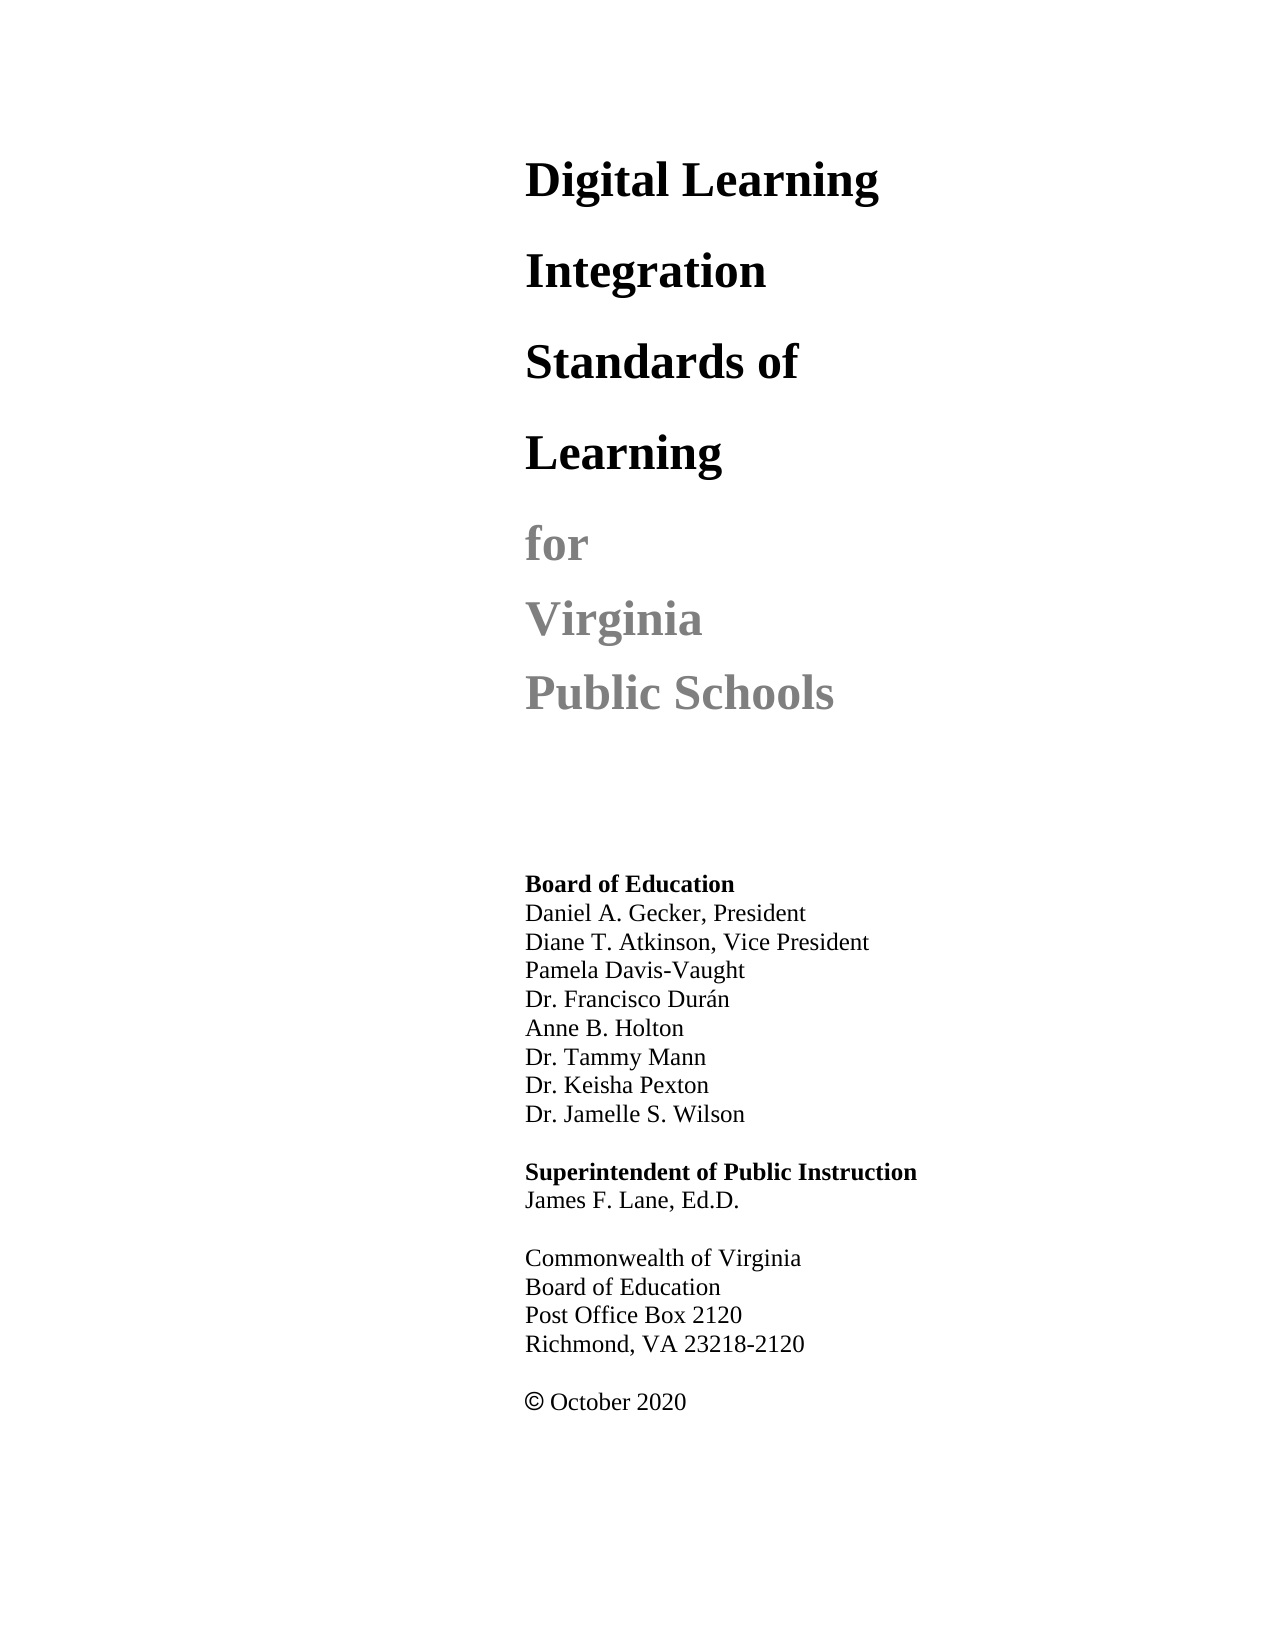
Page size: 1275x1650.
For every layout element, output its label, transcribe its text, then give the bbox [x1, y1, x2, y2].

text Board of Education [525, 869, 1125, 898]
text Superintendent of Public Instruction [525, 1157, 1125, 1186]
text Board of Education [525, 1272, 1125, 1301]
text Diane T. Atkinson, Vice President [525, 927, 1125, 956]
subtitle for [525, 514, 1125, 572]
text Dr. Jamelle S. Wilson [525, 1099, 1125, 1128]
subtitle Integration [525, 241, 1125, 298]
subtitle Standards of [525, 332, 1125, 389]
text Pamela Davis-Vaught [525, 956, 1125, 984]
text Daniel A. Gecker, President [525, 898, 1125, 927]
text Dr. Tammy Mann [450, 1042, 1125, 1071]
subtitle Learning [525, 423, 1125, 481]
subtitle Public Schools [525, 663, 1125, 720]
subtitle Digital Learning [525, 150, 1125, 207]
text October 2020 [525, 1387, 1125, 1416]
text Dr. Francisco Durán [525, 984, 1125, 1013]
text Dr. Keisha Pexton [450, 1071, 1125, 1099]
text Anne B. Holton [525, 1013, 1125, 1042]
subtitle Virginia [525, 588, 1125, 646]
text Post Office Box 2120 [525, 1301, 1125, 1329]
text James F. Lane, Ed.D. [525, 1186, 1125, 1214]
